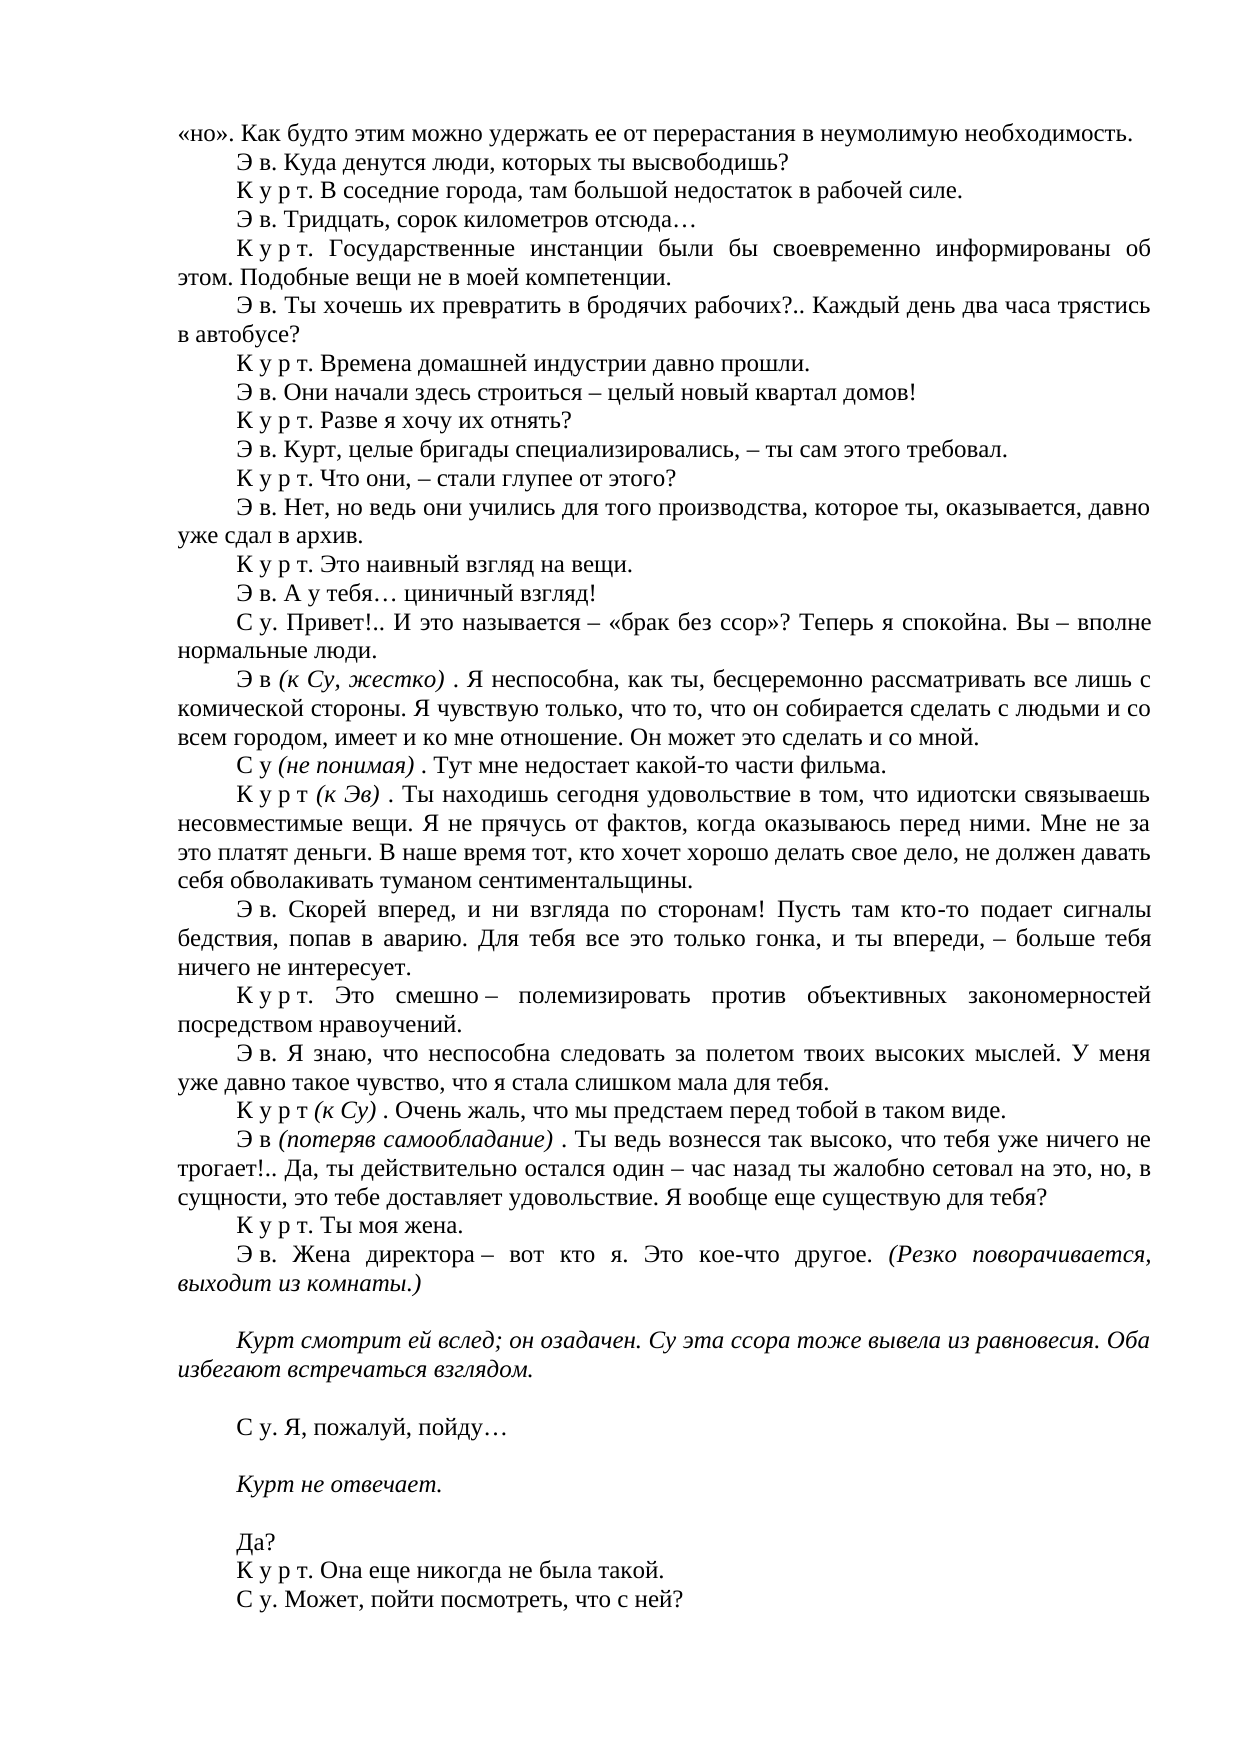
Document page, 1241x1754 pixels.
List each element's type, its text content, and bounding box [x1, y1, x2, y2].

text С у. Привет!.. И это называется – «брак без ссор»? Теперь я спокойна. Вы – вполне нормальные люди. [177, 607, 1152, 664]
text К у р т (к Эв) . Ты находишь сегодня удовольствие в том, что идиотски связываешь несовместимые вещи. Я не прячусь от фактов, когда оказываюсь перед ними. Мне не за это платят деньги. В наше время тот, кто хочет хорошо делать свое дело, не должен давать себя обволакивать туманом сентиментальщины. [177, 779, 1152, 894]
text С у (не понимая) . Тут мне недостает какой-то части фильма. [177, 751, 1152, 779]
text С у. Может, пойти посмотреть, что с ней? [177, 1584, 1152, 1613]
text Э в. Куда денутся люди, которых ты высвободишь? [177, 147, 1152, 176]
text Э в (к Су, жестко) . Я неспособна, как ты, бесцеремонно рассматривать все лишь с комической стороны. Я чувствую только, что то, что он собирается сделать с людьми и со всем городом, имеет и ко мне отношение. Он может это сделать и со мной. [177, 664, 1152, 751]
text Э в. Я знаю, что неспособна следовать за полетом твоих высоких мыслей. У меня уже давно такое чувство, что я стала слишком мала для тебя. [177, 1038, 1152, 1096]
text К у р т. В соседние города, там большой недостаток в рабочей силе. [177, 176, 1152, 204]
text Э в. Тридцать, сорок километров отсюда… [177, 204, 1152, 233]
text Курт не отвечает. [177, 1469, 1152, 1498]
text Курт смотрит ей вслед; он озадачен. Су эта ссора тоже вывела из равновесия. Оба избегают встречаться взглядом. [177, 1326, 1152, 1383]
text Э в. Жена директора – вот кто я. Это кое-что другое. (Резко поворачивается, выходит из комнаты.) [177, 1239, 1152, 1297]
text Э в. Они начали здесь строиться – целый новый квартал домов! [177, 377, 1152, 406]
text К у р т. Это смешно – полемизировать против объективных закономерностей посредством нравоучений. [177, 981, 1152, 1038]
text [177, 118, 1152, 147]
text К у р т. Ты моя жена. [177, 1211, 1152, 1239]
text К у р т. Разве я хочу их отнять? [177, 406, 1152, 434]
text Э в (потеряв самообладание) . Ты ведь вознесся так высоко, что тебя уже ничего не трогает!.. Да, ты действительно остался один – час назад ты жалобно сетовал на это, но, в сущности, это тебе доставляет удовольствие. Я вообще еще существую для тебя? [177, 1124, 1152, 1211]
text К у р т (к Су) . Очень жаль, что мы предстаем перед тобой в таком виде. [177, 1096, 1152, 1124]
text К у р т. Это наивный взгляд на вещи. [177, 549, 1152, 578]
text Э в. Курт, целые бригады специализировались, – ты сам этого требовал. [177, 434, 1152, 463]
text К у р т. Что они, – стали глупее от этого? [177, 463, 1152, 492]
text С у. Я, пожалуй, пойду… [177, 1412, 1152, 1441]
text К у р т. Времена домашней индустрии давно прошли. [177, 348, 1152, 377]
text К у р т. Государственные инстанции были бы своевременно информированы об этом. Подобные вещи не в моей компетенции. [177, 233, 1152, 291]
text Э в. Нет, но ведь они учились для того производства, которое ты, оказывается, давно уже сдал в архив. [177, 492, 1152, 549]
text Э в. А у тебя… циничный взгляд! [177, 578, 1152, 607]
text Э в. Скорей вперед, и ни взгляда по сторонам! Пусть там кто-то подает сигналы бедствия, попав в аварию. Для тебя все это только гонка, и ты впереди, – больше тебя ничего не интересует. [177, 894, 1152, 981]
text К у р т. Она еще никогда не была такой. [177, 1556, 1152, 1584]
text Да? [177, 1527, 1152, 1556]
text Э в. Ты хочешь их превратить в бродячих рабочих?.. Каждый день два часа трястись в автобусе? [177, 291, 1152, 348]
